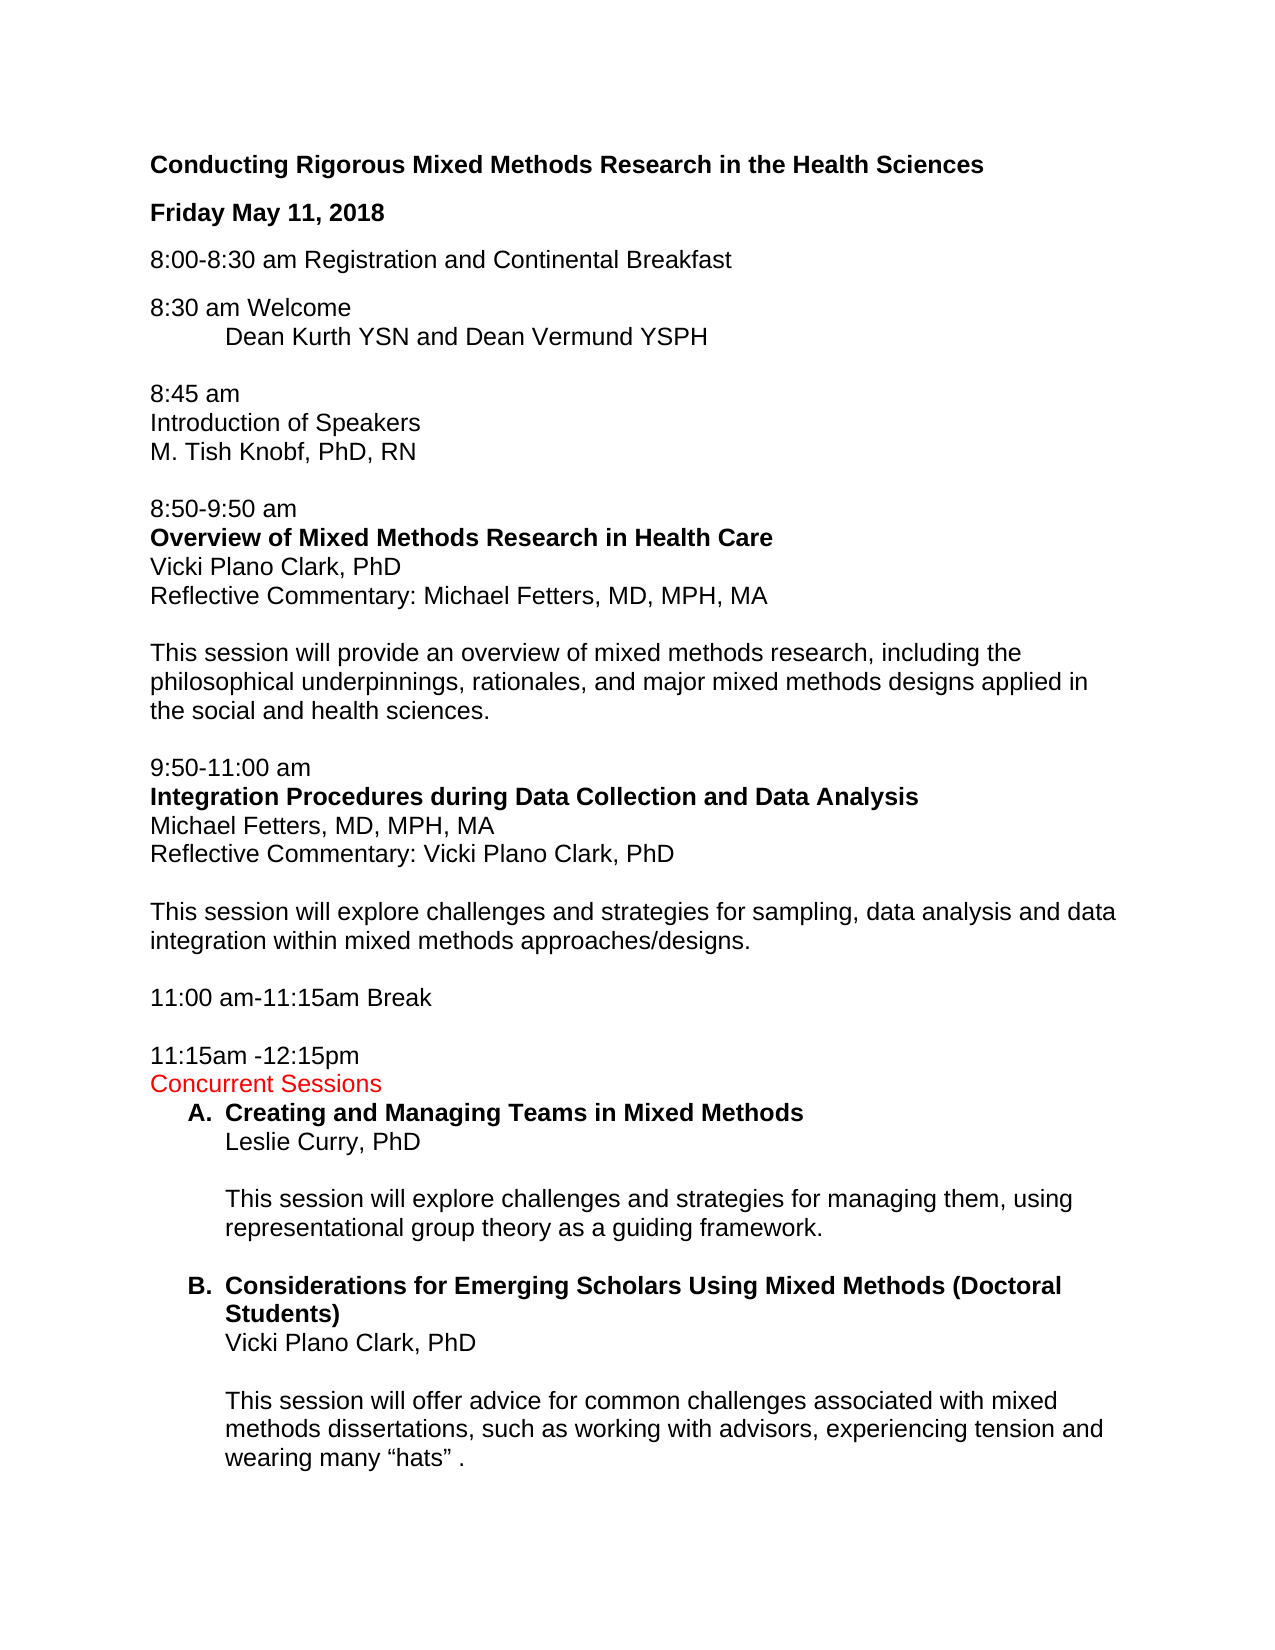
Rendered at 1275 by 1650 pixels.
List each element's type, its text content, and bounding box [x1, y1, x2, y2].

text Reflective Commentary: Michael Fetters, MD, MPH, MA [150, 581, 1125, 609]
list Considerations for Emerging Scholars Using Mixed Methods (Doctoral Students) [187, 1271, 1125, 1328]
text 8:30 am Welcome [150, 293, 1125, 322]
text This session will explore challenges and strategies for managing them, using representational group theory as a guiding framework. [225, 1184, 1125, 1242]
text This session will provide an overview of mixed methods research, including the philosophical underpinnings, rationales, and major mixed methods designs applied in the social and health sciences. [150, 638, 1125, 724]
text Friday May 11, 2018 [150, 198, 1125, 226]
text M. Tish Knobf, PhD, RN [150, 437, 1125, 466]
text Conducting Rigorous Mixed Methods Research in the Health Sciences [150, 150, 1125, 179]
text Reflective Commentary: Vicki Plano Clark, PhD [150, 839, 1125, 868]
text Overview of Mixed Methods Research in Health Care [150, 523, 1125, 552]
text This session will explore challenges and strategies for sampling, data analysis and data integration within mixed methods approaches/designs. [150, 897, 1125, 954]
text Vicki Plano Clark, PhD [187, 1328, 1125, 1357]
text Leslie Curry, PhD [150, 1127, 1125, 1156]
text Michael Fetters, MD, MPH, MA [150, 811, 1125, 839]
text 8:00-8:30 am Registration and Continental Breakfast [150, 245, 1125, 274]
text Vicki Plano Clark, PhD [150, 552, 1125, 581]
text This session will offer advice for common challenges associated with mixed methods dissertations, such as working with advisors, experiencing tension and wearing many “hats” . [225, 1386, 1125, 1472]
text 8:50-9:50 am [150, 494, 1125, 523]
text Dean Kurth YSN and Dean Vermund YSPH [150, 322, 1125, 351]
text Integration Procedures during Data Collection and Data Analysis [150, 782, 1125, 811]
text Concurrent Sessions [150, 1069, 1125, 1098]
list Creating and Managing Teams in Mixed Methods [187, 1098, 1125, 1127]
text 11:15am -12:15pm [150, 1041, 1125, 1069]
text 9:50-11:00 am [150, 753, 1125, 782]
text Introduction of Speakers [150, 408, 1125, 437]
text 8:45 am [150, 379, 1125, 408]
text 11:00 am-11:15am Break [150, 983, 1125, 1012]
